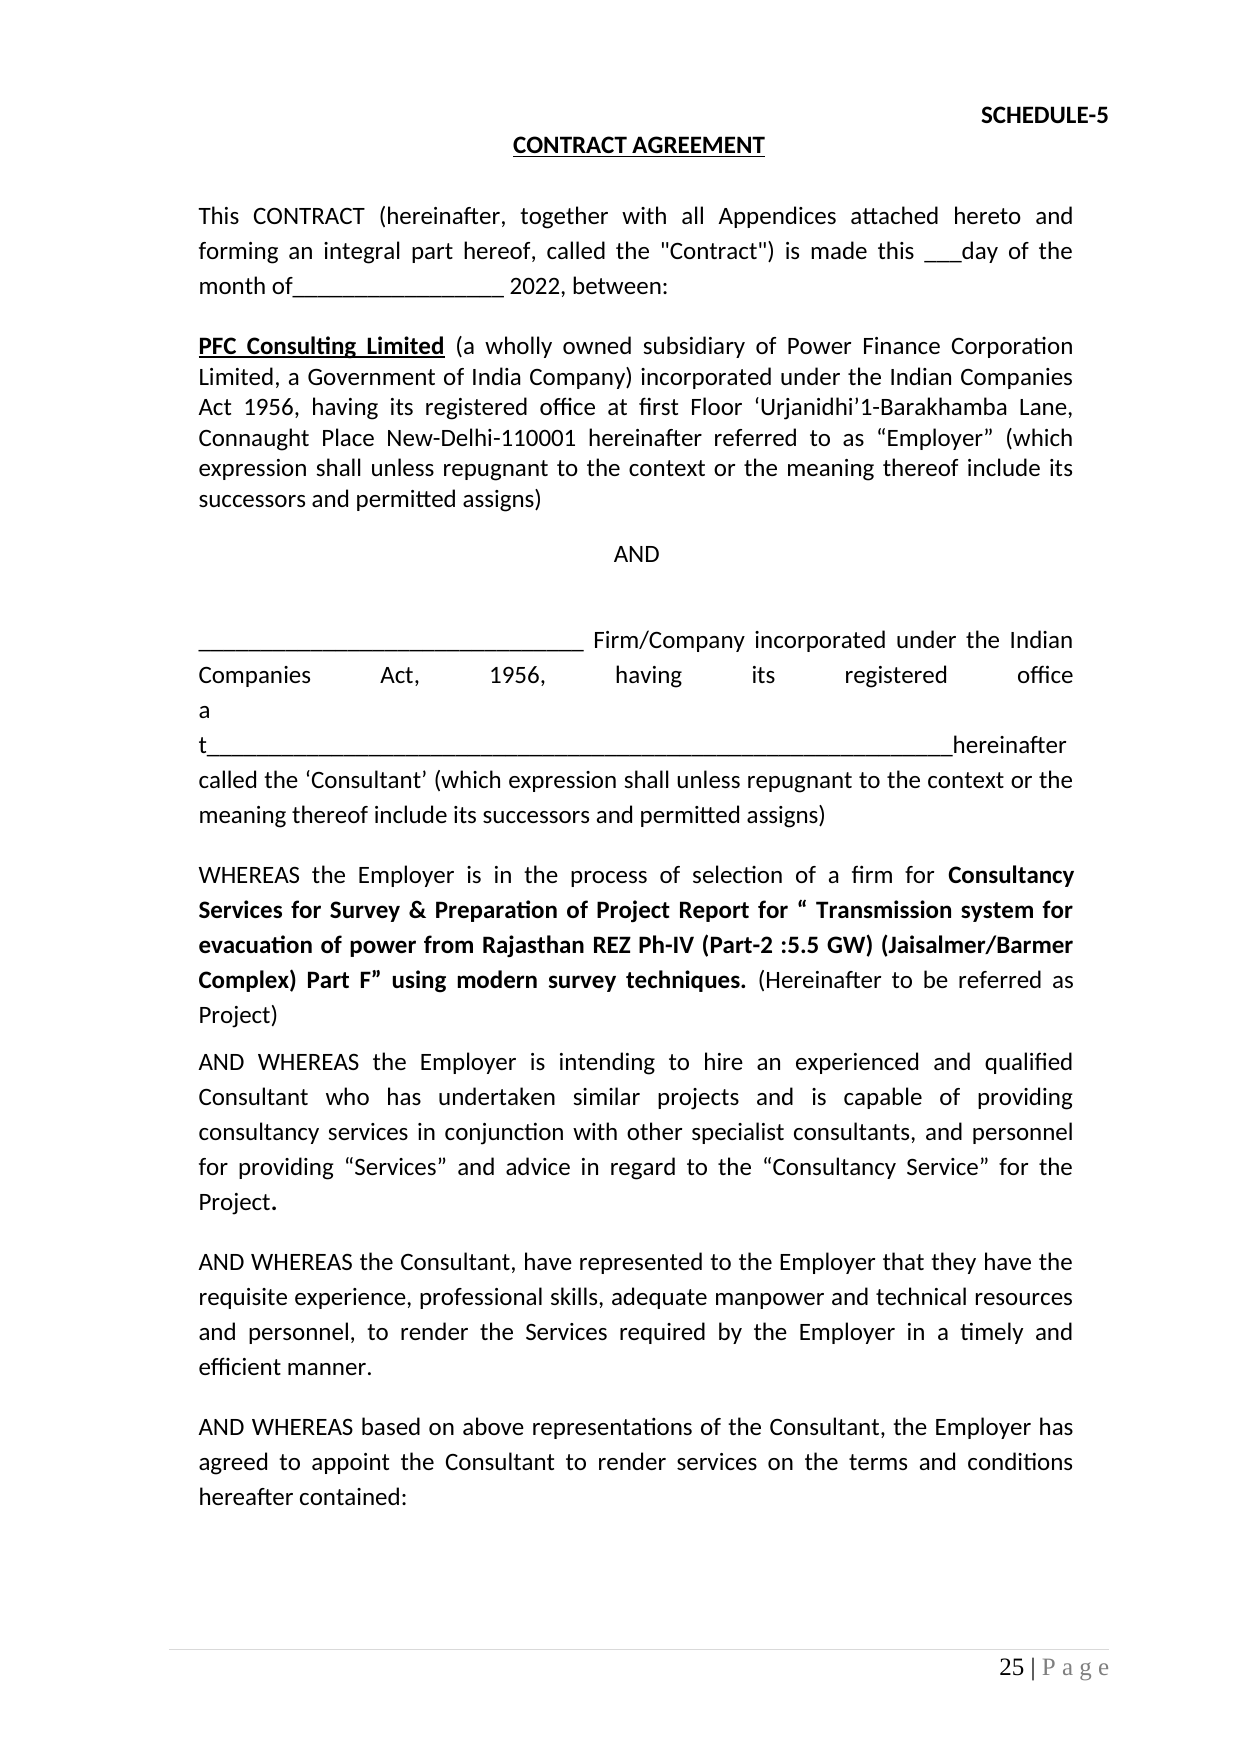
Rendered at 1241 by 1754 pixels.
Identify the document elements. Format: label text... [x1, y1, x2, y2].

text CONTRACT AGREEMENT [169, 129, 1109, 160]
text AND WHEREAS the Consultant, have represented to the Employer that they have the requisite experience, professional skills, adequate manpower and technical resources and personnel, to render the Services required by the Employer in a timely and efficient manner. [198, 1246, 1074, 1381]
text AND WHEREAS based on above representations of the Consultant, the Employer has agreed to appoint the Consultant to render services on the terms and conditions hereafter contained: [198, 1411, 1074, 1511]
text _______________________________ Firm/Company incorporated under the Indian Companies Act, 1956, having its registered office at____________________________________________________________hereinafter called the ‘Consultant’ (which expression shall unless repugnant to the context or the meaning thereof include its successors and permitted assigns) [198, 624, 1074, 830]
text This CONTRACT (hereinafter, together with all Appendices attached hereto and forming an integral part hereof, called the "Contract") is made this ___day of the month of_________________ 2022, between: [198, 200, 1075, 301]
text SCHEDULE-5 [169, 99, 1109, 129]
text AND [198, 538, 1074, 569]
text PFC Consulting Limited (a wholly owned subsidiary of Power Finance Corporation Limited, a Government of India Company) incorporated under the Indian Companies Act 1956, having its registered office at first Floor ‘Urjanidhi’1-Barakhamba Lane, Connaught Place New-Delhi-110001 hereinafter referred to as “Employer” (which expression shall unless repugnant to the context or the meaning thereof include its successors and permitted assigns) [198, 330, 1074, 513]
text AND WHEREAS the Employer is intending to hire an experienced and qualified Consultant who has undertaken similar projects and is capable of providing consultancy services in conjunction with other specialist consultants, and personnel for providing “Services” and advice in regard to the “Consultancy Service” for the Project. [198, 1046, 1074, 1216]
text WHEREAS the Employer is in the process of selection of a firm for Consultancy Services for Survey & Preparation of Project Report for “ Transmission system for evacuation of power from Rajasthan REZ Ph-IV (Part-2 :5.5 GW) (Jaisalmer/Barmer Complex) Part F” using modern survey techniques. (Hereinafter to be referred as Project) [198, 859, 1074, 1030]
